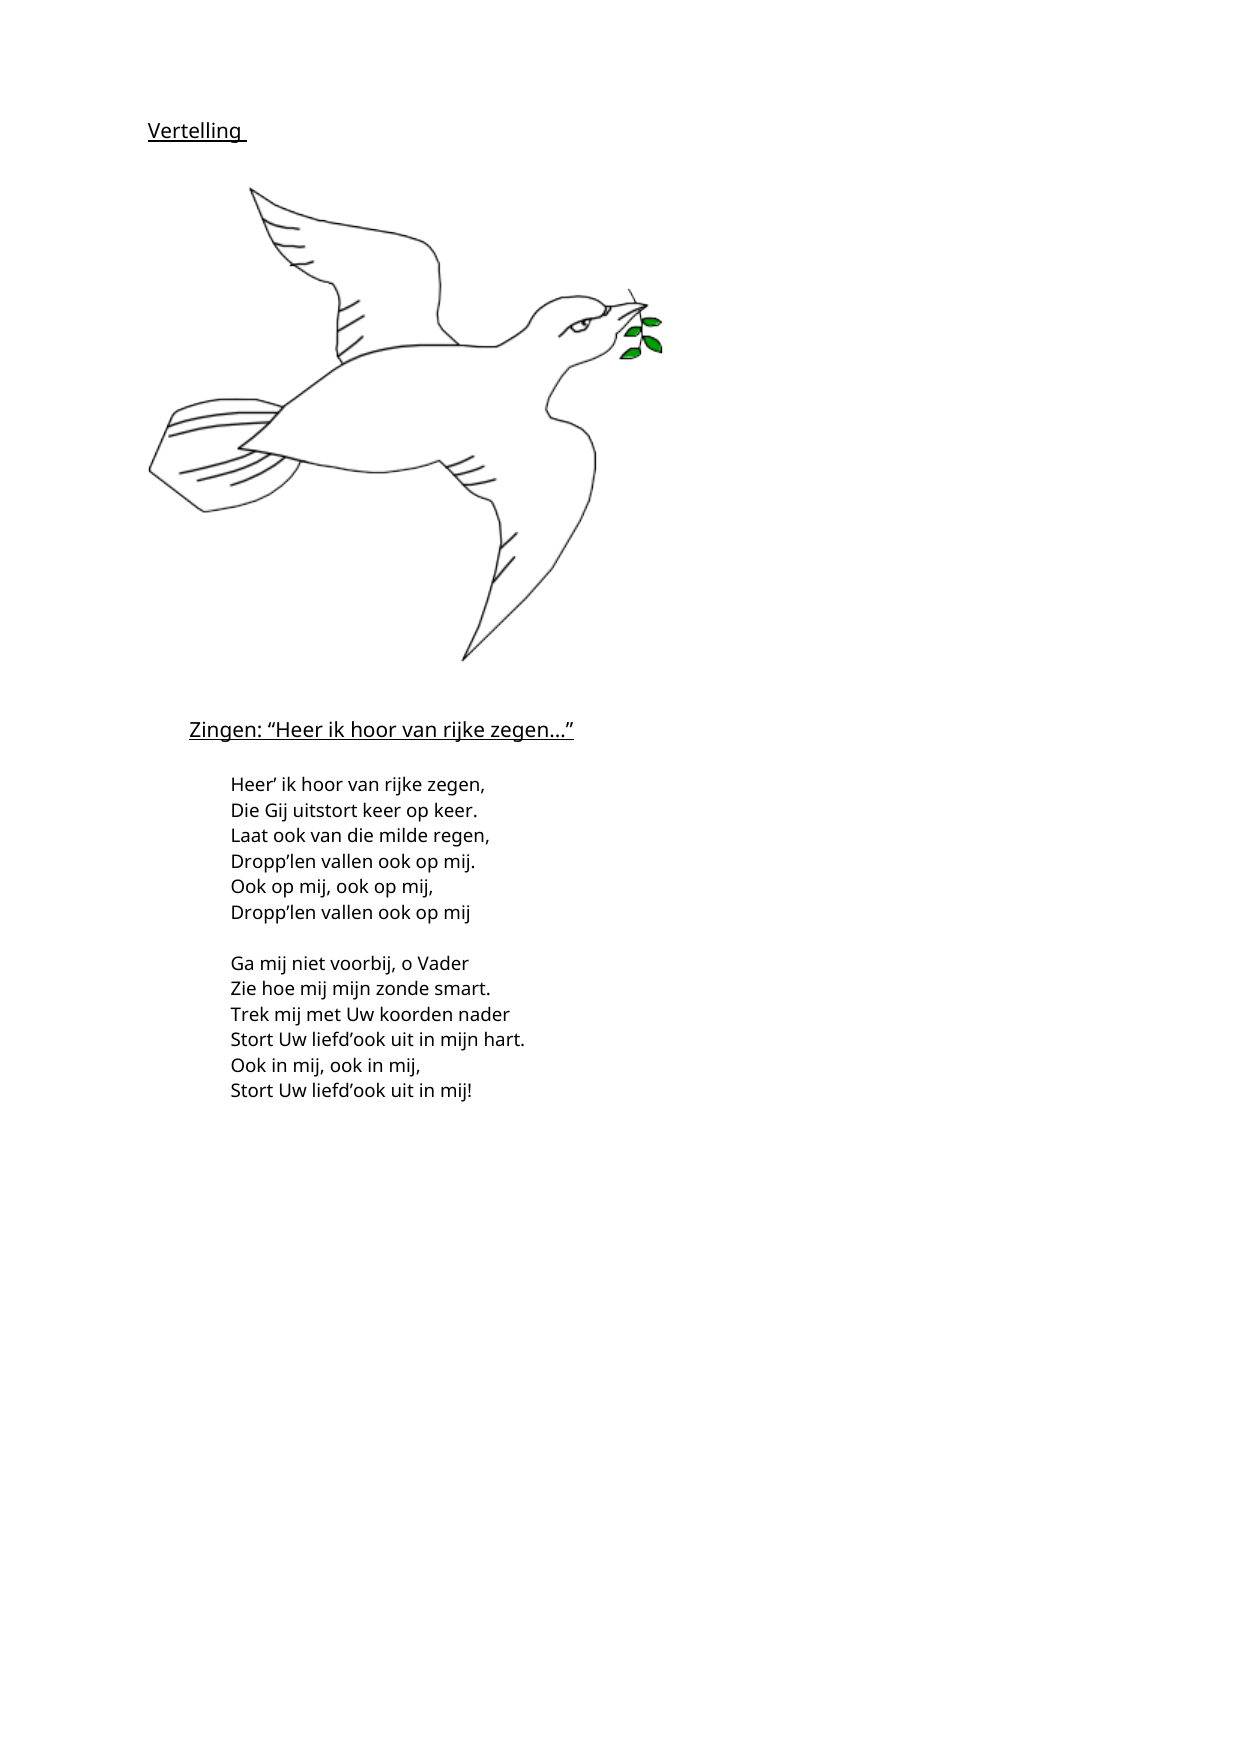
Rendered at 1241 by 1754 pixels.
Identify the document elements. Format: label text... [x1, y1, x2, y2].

text Dropp’len vallen ook op mij. [230, 848, 583, 874]
text Ga mij niet voorbij, o Vader [230, 950, 583, 976]
text Stort Uw liefd’ook uit in mij! [230, 1078, 583, 1103]
text Ook in mij, ook in mij, [230, 1052, 583, 1078]
text Trek mij met Uw koorden nader [230, 1001, 583, 1027]
text Zie hoe mij mijn zonde smart. [230, 976, 583, 1001]
text Die Gij uitstort keer op keer. [230, 797, 583, 823]
text Stort Uw liefd’ook uit in mijn hart. [230, 1027, 583, 1052]
text Heer’ ik hoor van rijke zegen, [230, 772, 583, 797]
text Zingen: “Heer ik hoor van rijke zegen…” [189, 715, 583, 743]
text Laat ook van die milde regen, [230, 823, 583, 848]
text Vertelling [148, 116, 583, 144]
text Dropp’len vallen ook op mij [230, 899, 583, 925]
text Ook op mij, ook op mij, [230, 874, 583, 899]
